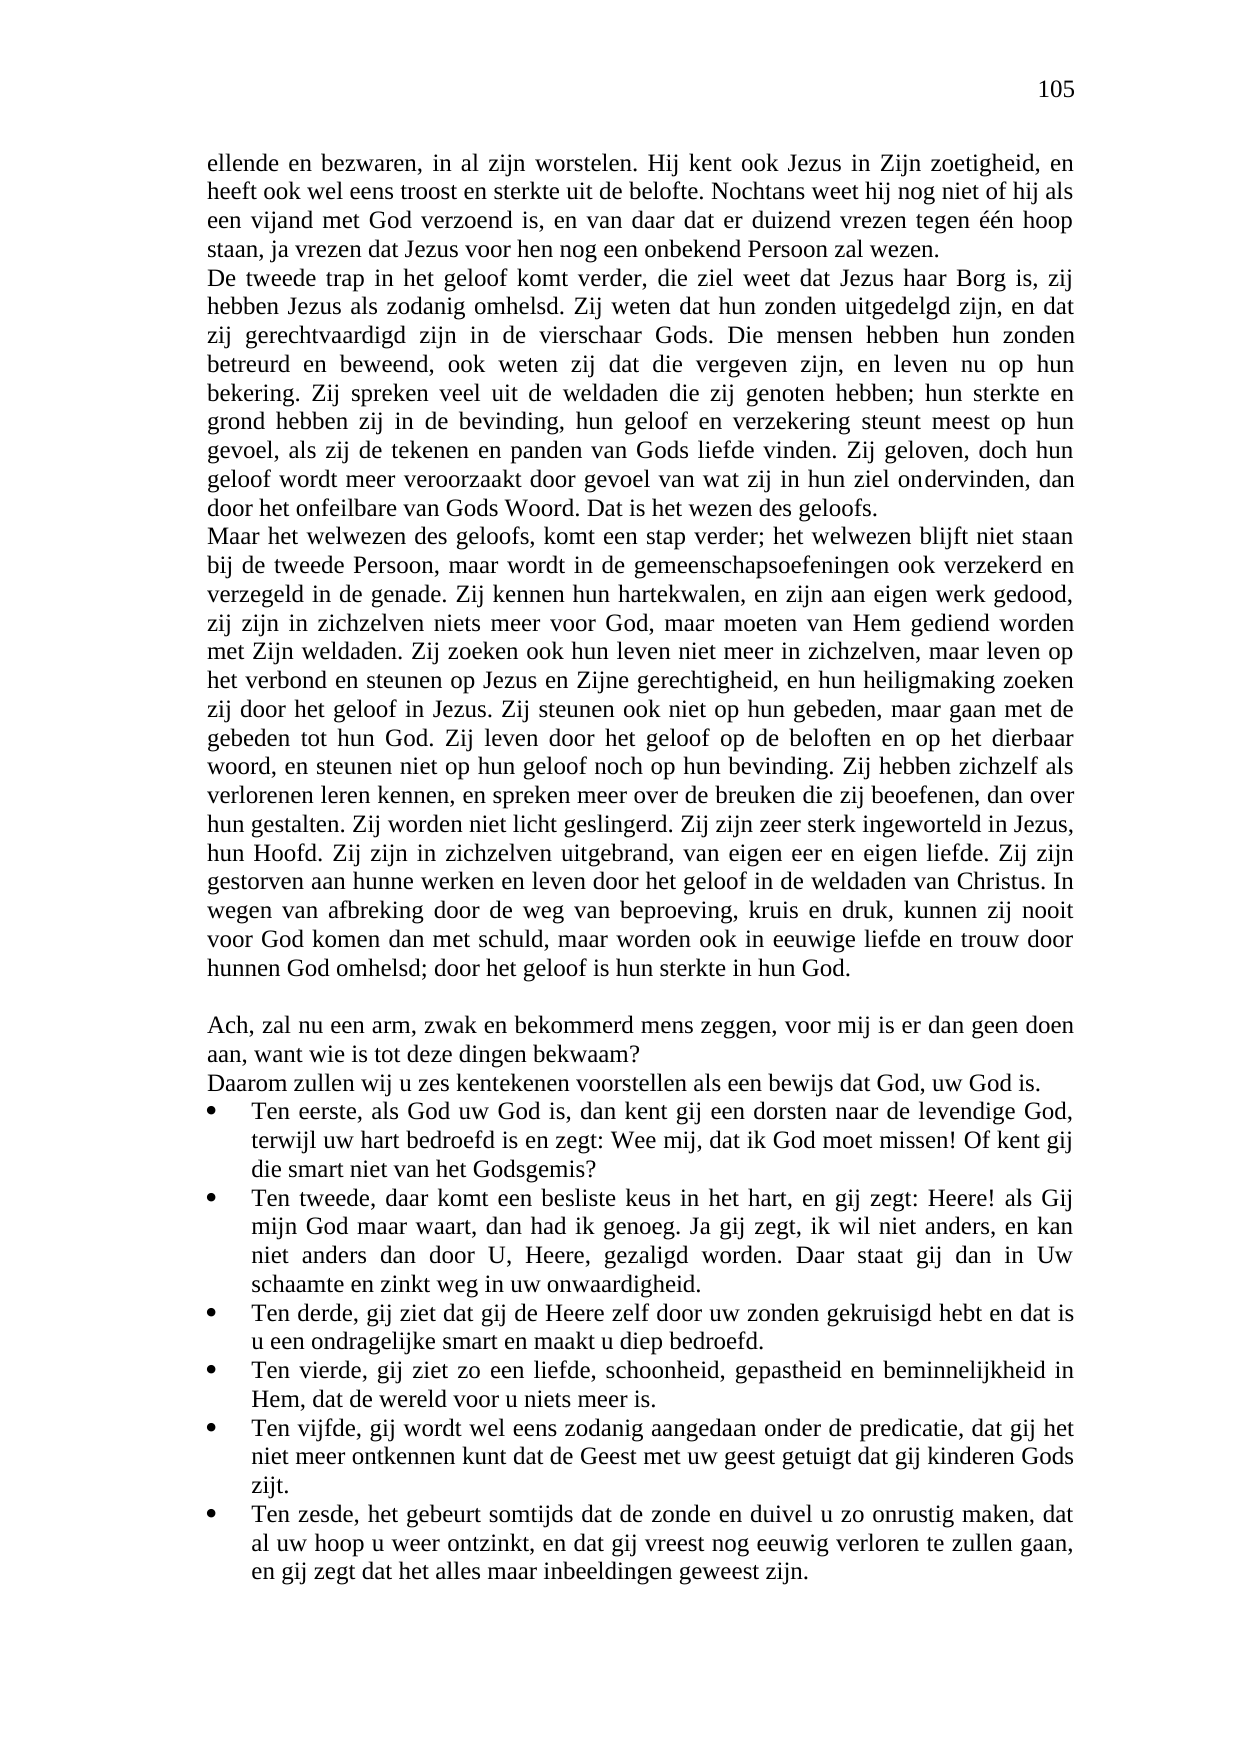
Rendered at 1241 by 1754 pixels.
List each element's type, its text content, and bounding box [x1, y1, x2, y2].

list Ten vijfde, gij wordt wel eens zodanig aangedaan onder de predicatie, dat gij het niet meer ontkennen kunt dat de Geest met uw geest getuigt dat gij kinderen Gods zijt. [207, 1413, 1075, 1499]
text Daarom zullen wij u zes kentekenen voorstellen als een bewijs dat God, uw God is. [207, 1068, 1075, 1096]
text Ach, zal nu een arm, zwak en bekommerd mens zeggen, voor mij is er dan geen doen aan, want wie is tot deze dingen bekwaam? [207, 1010, 1075, 1068]
list Ten derde, gij ziet dat gij de Heere zelf door uw zonden gekruisigd hebt en dat is u een ondragelijke smart en maakt u diep bedroefd. [207, 1298, 1075, 1355]
text De tweede trap in het geloof komt verder, die ziel weet dat Jezus haar Borg is, zij hebben Jezus als zodanig omhelsd. Zij weten dat hun zonden uitgedelgd zijn, en dat zij gerechtvaardigd zijn in de vierschaar Gods. Die mensen hebben hun zonden betreurd en beweend, ook weten zij dat die vergeven zijn, en leven nu op hun bekering. Zij spreken veel uit de weldaden die zij genoten hebben; hun sterkte en grond hebben zij in de bevinding, hun geloof en verzekering steunt meest op hun gevoel, als zij de tekenen en panden van Gods liefde vinden. Zij geloven, doch hun geloof wordt meer veroorzaakt door gevoel van wat zij in hun ziel ondervinden, dan door het onfeilbare van Gods Woord. Dat is het wezen des geloofs. [207, 263, 1075, 521]
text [207, 148, 1075, 263]
list Ten zesde, het gebeurt somtijds dat de zonde en duivel u zo onrustig maken, dat al uw hoop u weer ontzinkt, en dat gij vreest nog eeuwig verloren te zullen gaan, en gij zegt dat het alles maar inbeeldingen geweest zijn. [207, 1499, 1075, 1585]
list Ten tweede, daar komt een besliste keus in het hart, en gij zegt: Heere! als Gij mijn God maar waart, dan had ik genoeg. Ja gij zegt, ik wil niet anders, en kan niet anders dan door U, Heere, gezaligd worden. Daar staat gij dan in Uw schaamte en zinkt weg in uw onwaardigheid. [207, 1183, 1075, 1298]
list Ten vierde, gij ziet zo een liefde, schoonheid, gepastheid en beminnelijkheid in Hem, dat de wereld voor u niets meer is. [207, 1355, 1075, 1413]
list Ten eerste, als God uw God is, dan kent gij een dorsten naar de levendige God, terwijl uw hart bedroefd is en zegt: Wee mij, dat ik God moet missen! Of kent gij die smart niet van het Godsgemis? [207, 1096, 1075, 1183]
text Maar het welwezen des geloofs, komt een stap verder; het welwezen blijft niet staan bij de tweede Persoon, maar wordt in de gemeenschapsoefeningen ook verzekerd en verzegeld in de genade. Zij kennen hun hartekwalen, en zijn aan eigen werk gedood, zij zijn in zichzelven niets meer voor God, maar moeten van Hem gediend worden met Zijn weldaden. Zij zoeken ook hun leven niet meer in zichzelven, maar leven op het verbond en steunen op Jezus en Zijne gerechtigheid, en hun heiligmaking zoeken zij door het geloof in Jezus. Zij steunen ook niet op hun gebeden, maar gaan met de gebeden tot hun God. Zij leven door het geloof op de beloften en op het dierbaar woord, en steunen niet op hun geloof noch op hun bevinding. Zij hebben zichzelf als verlorenen leren kennen, en spreken meer over de breuken die zij beoefenen, dan over hun gestalten. Zij worden niet licht geslingerd. Zij zijn zeer sterk ingeworteld in Jezus, hun Hoofd. Zij zijn in zichzelven uitgebrand, van eigen eer en eigen liefde. Zij zijn gestorven aan hunne werken en leven door het geloof in de weldaden van Christus. In wegen van afbreking door de weg van beproeving, kruis en druk, kunnen zij nooit voor God komen dan met schuld, maar worden ook in eeuwige liefde en trouw door hunnen God omhelsd; door het geloof is hun sterkte in hun God. [207, 521, 1075, 981]
